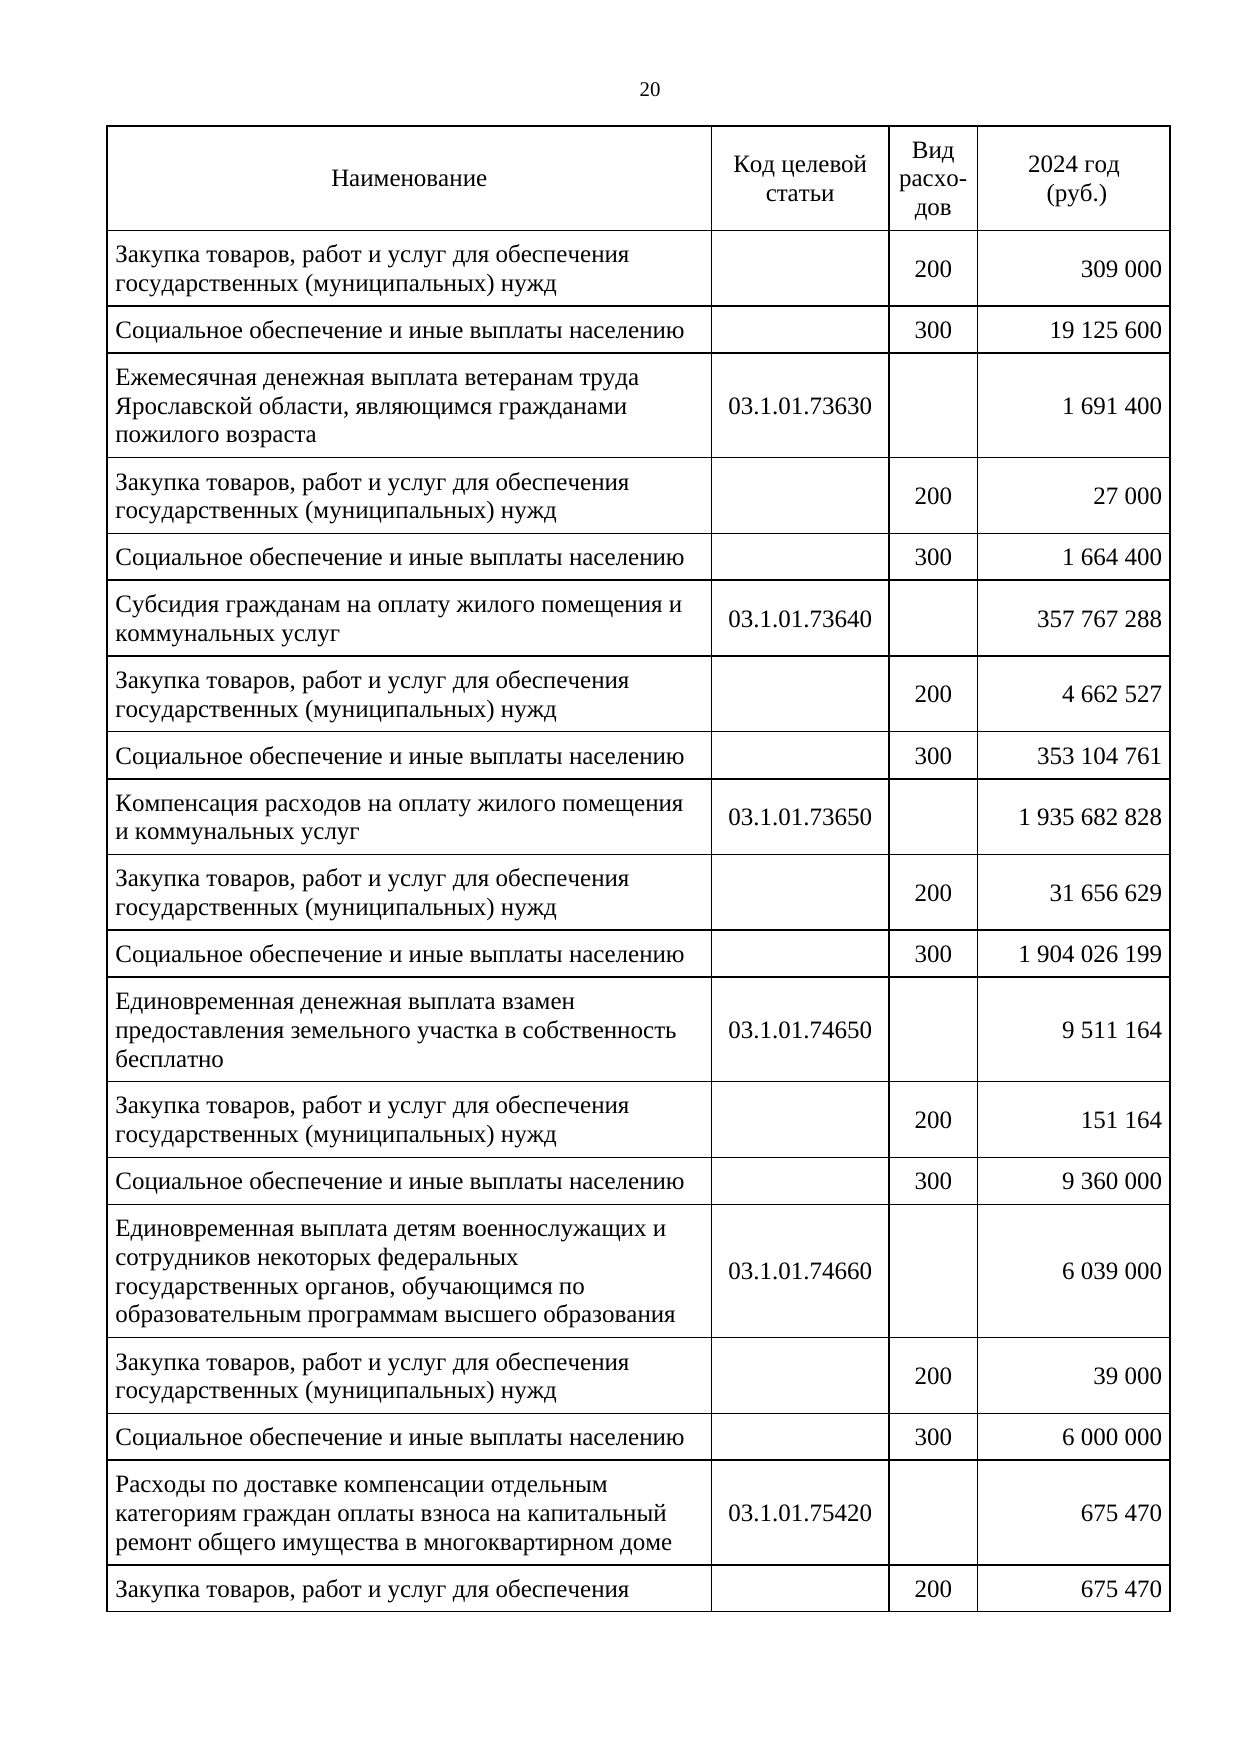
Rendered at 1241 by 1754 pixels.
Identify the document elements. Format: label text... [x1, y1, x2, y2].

table_cell 27 000 [978, 458, 1169, 532]
table_cell [712, 1158, 888, 1203]
table_cell [712, 1414, 888, 1459]
table_cell Социальное обеспечение и иные выплаты населению [108, 1158, 711, 1203]
table_cell 200 [890, 458, 977, 532]
table_cell 200 [890, 1082, 977, 1156]
table_cell 1 935 682 828 [978, 780, 1169, 853]
table_cell Единовременная денежная выплата взамен предоставления земельного участка в собственность бесплатно [108, 978, 711, 1081]
table_cell [712, 307, 888, 352]
table_cell 300 [890, 931, 977, 976]
table_cell 4 662 527 [978, 657, 1169, 731]
table_cell [712, 534, 888, 579]
table_cell 6 039 000 [978, 1205, 1169, 1337]
table_header [978, 127, 1169, 229]
table_cell 675 470 [978, 1566, 1169, 1611]
table_cell 03.1.01.74650 [712, 978, 888, 1081]
table_cell Социальное обеспечение и иные выплаты населению [108, 931, 711, 976]
table_cell [712, 657, 888, 731]
table_cell 675 470 [978, 1461, 1169, 1564]
table_cell 300 [890, 534, 977, 579]
table_cell [712, 855, 888, 929]
table_cell 19 125 600 [978, 307, 1169, 352]
table_cell [890, 1205, 977, 1337]
table_cell 151 164 [978, 1082, 1169, 1156]
table_cell 309 000 [978, 231, 1169, 305]
table_cell Расходы по доставке компенсации отдельным категориям граждан оплаты взноса на капитальный ремонт общего имущества в многоквартирном доме [108, 1461, 711, 1564]
table_cell 200 [890, 657, 977, 731]
table_cell [890, 780, 977, 853]
table_cell Компенсация расходов на оплату жилого помещения и коммунальных услуг [108, 780, 711, 853]
table_header [108, 127, 711, 229]
table_cell [712, 732, 888, 778]
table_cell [108, 1566, 711, 1611]
table_cell 1 691 400 [978, 354, 1169, 457]
table_cell 31 656 629 [978, 855, 1169, 929]
table_cell Закупка товаров, работ и услуг для обеспечения государственных (муниципальных) нужд [108, 657, 711, 731]
table_cell 9 511 164 [978, 978, 1169, 1081]
table_cell Единовременная выплата детям военнослужащих и сотрудников некоторых федеральных государственных органов, обучающимся по образовательным программам высшего образования [108, 1205, 711, 1337]
table_cell Закупка товаров, работ и услуг для обеспечения государственных (муниципальных) нужд [108, 855, 711, 929]
table_cell 03.1.01.73630 [712, 354, 888, 457]
table_cell 03.1.01.75420 [712, 1461, 888, 1564]
table_cell [712, 1566, 888, 1611]
table_cell Ежемесячная денежная выплата ветеранам труда Ярославской области, являющимся гражданами пожилого возраста [108, 354, 711, 457]
table_cell [712, 1082, 888, 1156]
table_cell Закупка товаров, работ и услуг для обеспечения государственных (муниципальных) нужд [108, 1082, 711, 1156]
table_cell 200 [890, 1566, 977, 1611]
table_cell [712, 931, 888, 976]
table_cell [890, 1461, 977, 1564]
table_cell 357 767 288 [978, 581, 1169, 655]
table_cell 1 904 026 199 [978, 931, 1169, 976]
table_header [890, 127, 977, 229]
table_cell [890, 581, 977, 655]
table_cell Субсидия гражданам на оплату жилого помещения и коммунальных услуг [108, 581, 711, 655]
table_cell 300 [890, 732, 977, 778]
table_cell 03.1.01.73650 [712, 780, 888, 853]
table_cell 200 [890, 1338, 977, 1412]
table_cell 03.1.01.74660 [712, 1205, 888, 1337]
table_cell 39 000 [978, 1338, 1169, 1412]
table_cell [890, 354, 977, 457]
table_cell Закупка товаров, работ и услуг для обеспечения государственных (муниципальных) нужд [108, 231, 711, 305]
table_header [712, 127, 888, 229]
table_cell [712, 1338, 888, 1412]
table_cell [890, 978, 977, 1081]
table_cell Социальное обеспечение и иные выплаты населению [108, 534, 711, 579]
table_cell 03.1.01.73640 [712, 581, 888, 655]
table_cell Закупка товаров, работ и услуг для обеспечения государственных (муниципальных) нужд [108, 458, 711, 532]
table_cell Социальное обеспечение и иные выплаты населению [108, 732, 711, 778]
table_cell 300 [890, 1414, 977, 1459]
table_cell 200 [890, 855, 977, 929]
table_cell 9 360 000 [978, 1158, 1169, 1203]
table_cell [712, 231, 888, 305]
table_cell 200 [890, 231, 977, 305]
table_cell 300 [890, 1158, 977, 1203]
table_cell 1 664 400 [978, 534, 1169, 579]
table_cell 353 104 761 [978, 732, 1169, 778]
table_cell 300 [890, 307, 977, 352]
table_cell Закупка товаров, работ и услуг для обеспечения государственных (муниципальных) нужд [108, 1338, 711, 1412]
table_cell 6 000 000 [978, 1414, 1169, 1459]
table_cell [712, 458, 888, 532]
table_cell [108, 307, 711, 352]
table_cell Социальное обеспечение и иные выплаты населению [108, 1414, 711, 1459]
